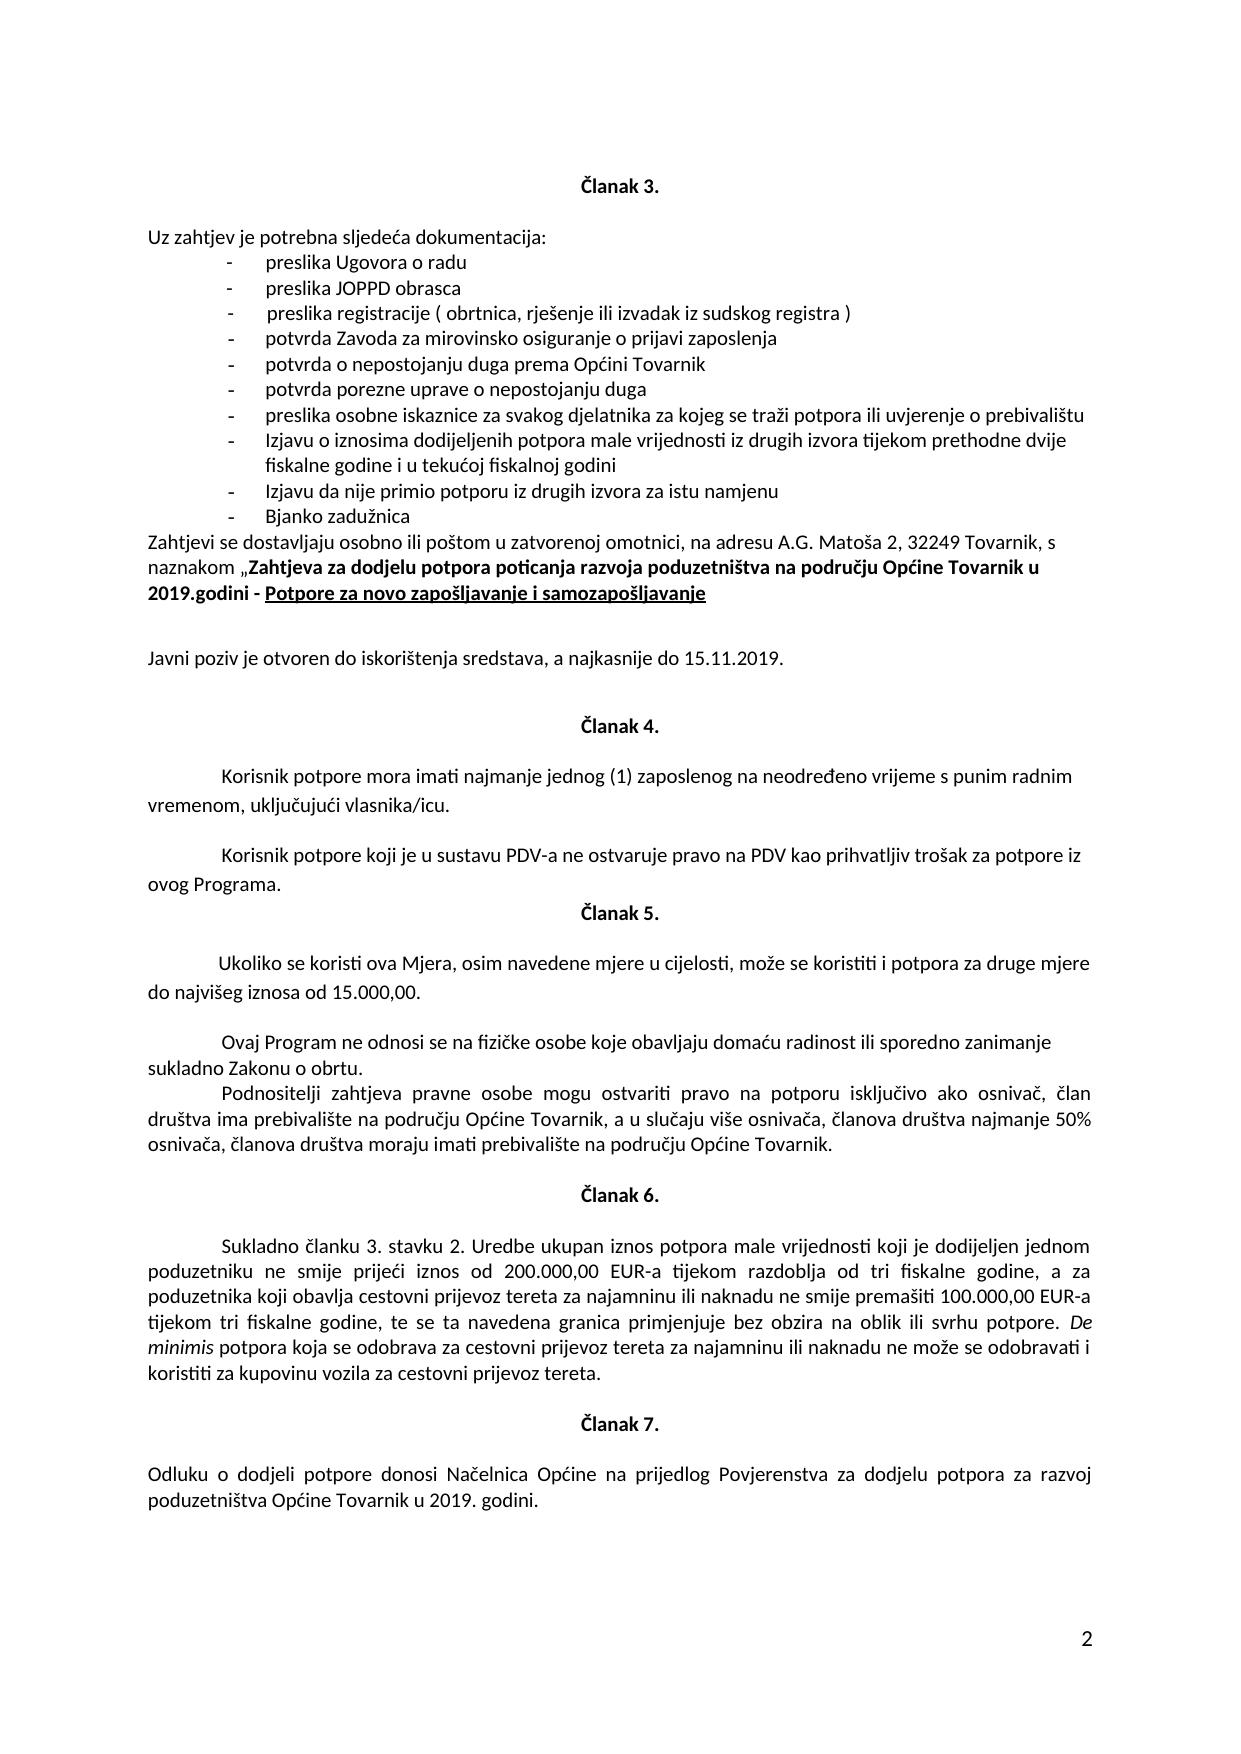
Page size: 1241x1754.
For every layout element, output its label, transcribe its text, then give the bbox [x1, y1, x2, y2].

text - preslika JOPPD obrasca [148, 275, 1093, 300]
subtitle Korisnik potpore koji je u sustavu PDV-a ne ostvaruje pravo na PDV kao prihvatljiv trošak za potpore iz ovog Programa. [148, 842, 1093, 897]
text Ovaj Program ne odnosi se na fizičke osobe koje obavljaju domaću radinost ili sporedno zanimanje sukladno Zakonu o obrtu. [148, 1029, 1093, 1080]
list potvrda porezne uprave o nepostojanju duga [228, 376, 1093, 402]
list preslika osobne iskaznice za svakog djelatnika za kojeg se traži potpora ili uvjerenje o prebivalištu [228, 402, 1093, 427]
list potvrda o nepostojanju duga prema Općini Tovarnik [228, 351, 1093, 376]
text Odluku o dodjeli potpore donosi Načelnica Općine na prijedlog Povjerenstva za dodjelu potpora za razvoj poduzetništva Općine Tovarnik u 2019. godini. [148, 1462, 1093, 1512]
subtitle Korisnik potpore mora imati najmanje jednog (1) zaposlenog na neodređeno vrijeme s punim radnim vremenom, uključujući vlasnika/icu. [148, 763, 1093, 817]
text - preslika registracije ( obrtnica, rješenje ili izvadak iz sudskog registra ) [148, 300, 1093, 326]
text Zahtjevi se dostavljaju osobno ili poštom u zatvorenoj omotnici, na adresu A.G. Matoša 2, 32249 Tovarnik, s naznakom „Zahtjeva za dodjelu potpora poticanja razvoja poduzetništva na području Općine Tovarnik u 2019.godini - Potpore za novo zapošljavanje i samozapošljavanje [148, 529, 1093, 605]
text Javni poziv je otvoren do iskorištenja sredstava, a najkasnije do 15.11.2019. [148, 631, 1093, 673]
list Izjavu o iznosima dodijeljenih potpora male vrijednosti iz drugih izvora tijekom prethodne dvije fiskalne godine i u tekućoj fiskalnoj godini [228, 427, 1093, 478]
text Članak 4. [148, 699, 1093, 742]
text Uz zahtjev je potrebna sljedeća dokumentacija: [148, 224, 1093, 249]
text Članak 3. [148, 173, 1093, 198]
list Izjavu da nije primio potporu iz drugih izvora za istu namjenu [228, 478, 1093, 503]
text Ukoliko se koristi ova Mjera, osim navedene mjere u cijelosti, može se koristiti i potpora za druge mjere do najvišeg iznosa od 15.000,00. [148, 950, 1093, 1005]
text Sukladno članku 3. stavku 2. Uredbe ukupan iznos potpora male vrijednosti koji je dodijeljen jednom poduzetniku ne smije prijeći iznos od 200.000,00 EUR-a tijekom razdoblja od tri fiskalne godine, a za poduzetnika koji obavlja cestovni prijevoz tereta za najamninu ili naknadu ne smije premašiti 100.000,00 EUR-a tijekom tri fiskalne godine, te se ta navedena granica primjenjuje bez obzira na oblik ili svrhu potpore. De minimis potpora koja se odobrava za cestovni prijevoz tereta za najamninu ili naknadu ne može se odobravati i koristiti za kupovinu vozila za cestovni prijevoz tereta. [148, 1233, 1093, 1385]
text - preslika Ugovora o radu [148, 249, 1093, 275]
list potvrda Zavoda za mirovinsko osiguranje o prijavi zaposlenja [228, 326, 1093, 351]
list Bjanko zadužnica [228, 503, 1093, 529]
text Članak 5. [148, 900, 1093, 926]
text Članak 6. [148, 1182, 1093, 1207]
text Članak 7. [148, 1411, 1093, 1436]
text Podnositelji zahtjeva pravne osobe mogu ostvariti pravo na potporu isključivo ako osnivač, član društva ima prebivalište na području Općine Tovarnik, a u slučaju više osnivača, članova društva najmanje 50% osnivača, članova društva moraju imati prebivalište na području Općine Tovarnik. [148, 1080, 1093, 1157]
